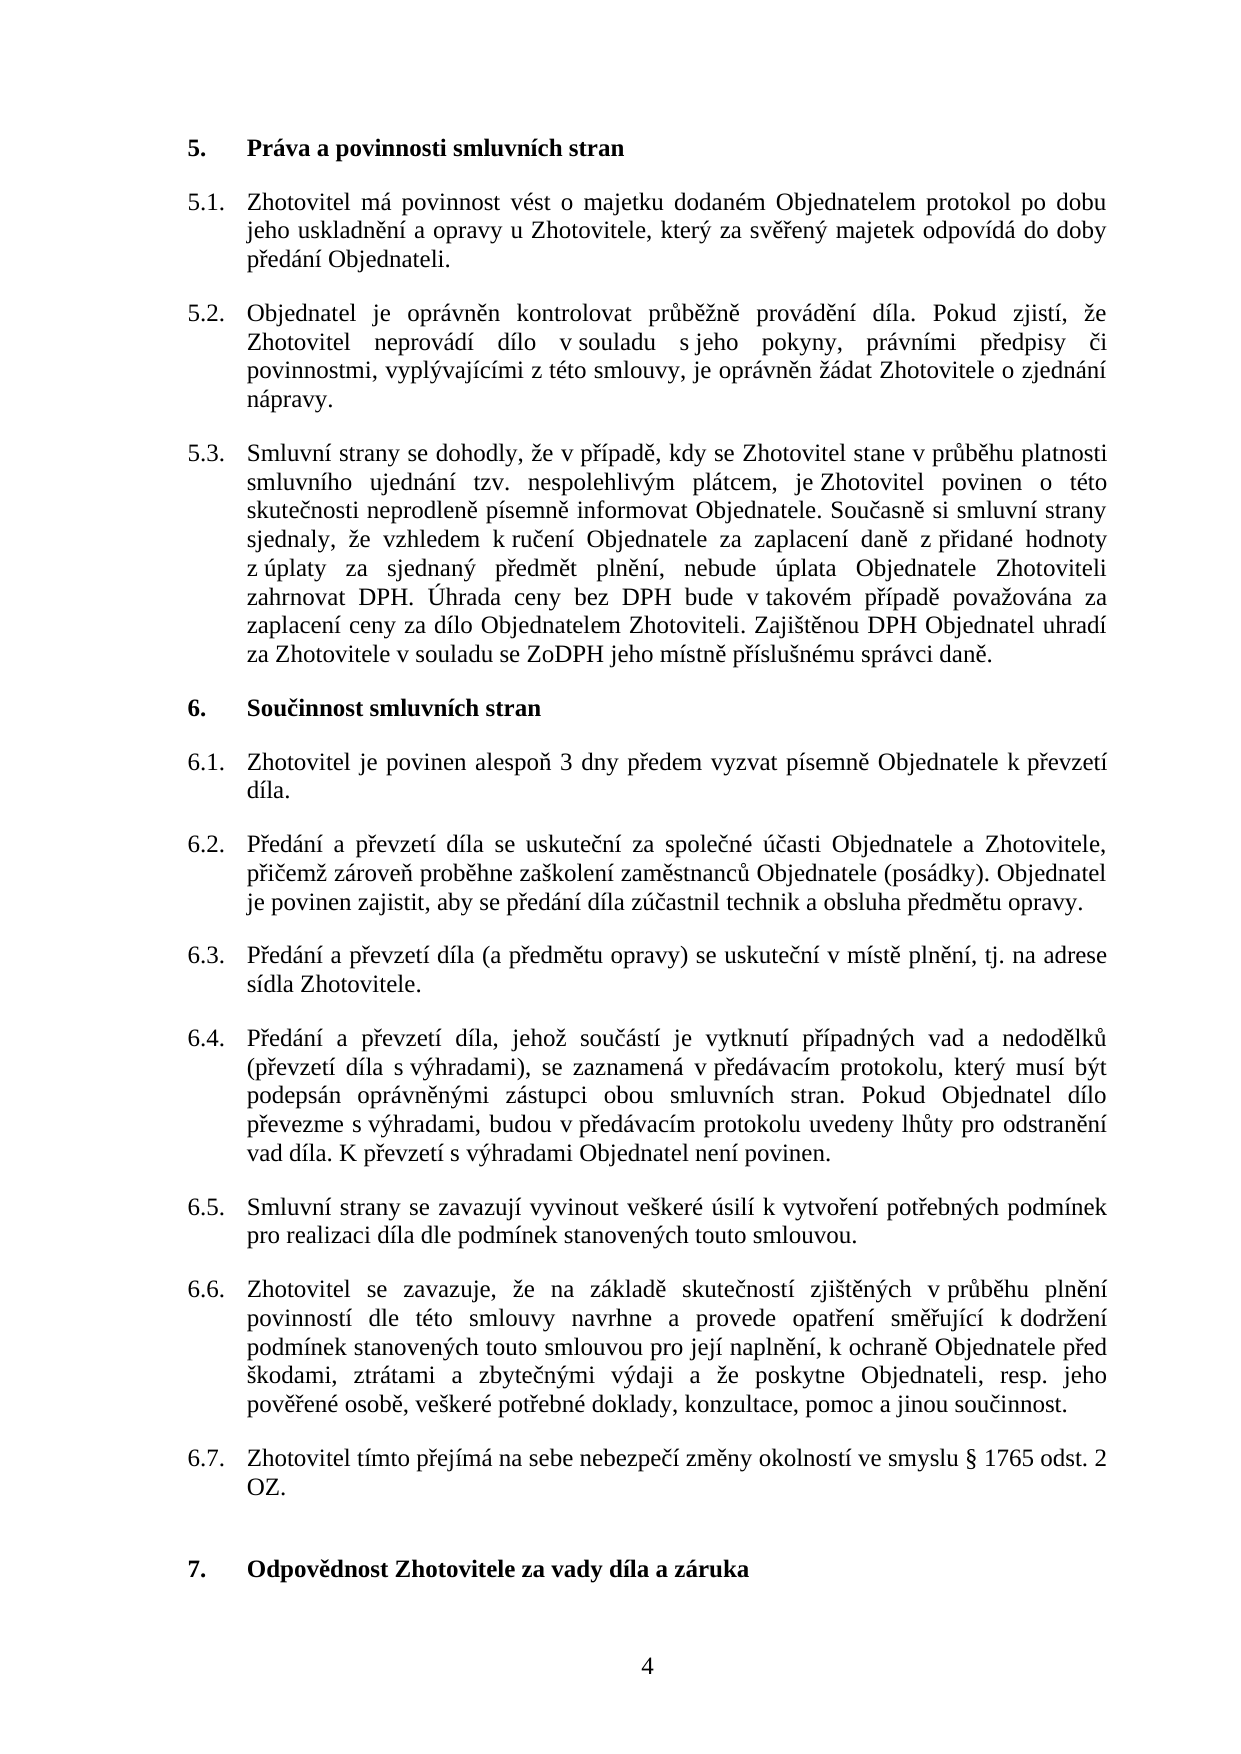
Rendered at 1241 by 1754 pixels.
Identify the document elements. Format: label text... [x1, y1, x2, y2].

subtitle Smluvní strany se dohodly, že v případě, kdy se Zhotovitel stane v průběhu platnosti smluvního ujednání tzv. nespolehlivým plátcem, je Zhotovitel povinen o této skutečnosti neprodleně písemně informovat Objednatele. Současně si smluvní strany sjednaly, že vzhledem k ručení Objednatele za zaplacení daně z přidané hodnoty z úplaty za sjednaný předmět plnění, nebude úplata Objednatele Zhotoviteli zahrnovat DPH. Úhrada ceny bez DPH bude v takovém případě považována za zaplacení ceny za dílo Objednatelem Zhotoviteli. Zajištěnou DPH Objednatel uhradí za Zhotovitele v souladu se ZoDPH jeho místně příslušnému správci daně. [187, 438, 1107, 668]
subtitle Zhotovitel se zavazuje, že na základě skutečností zjištěných v průběhu plnění povinností dle této smlouvy navrhne a provede opatření směřující k dodržení podmínek stanovených touto smlouvou pro její naplnění, k ochraně Objednatele před škodami, ztrátami a zbytečnými výdaji a že poskytne Objednateli, resp. jeho pověřené osobě, veškeré potřebné doklady, konzultace, pomoc a jinou součinnost. [187, 1274, 1107, 1418]
subtitle Zhotovitel tímto přejímá na sebe nebezpečí změny okolností ve smyslu § 1765 odst. 2 OZ. [187, 1443, 1107, 1500]
subtitle Odpovědnost Zhotovitele za vady díla a záruka [187, 1554, 1107, 1583]
subtitle Součinnost smluvních stran [187, 693, 1107, 722]
subtitle Práva a povinnosti smluvních stran [187, 133, 1107, 162]
subtitle Smluvní strany se zavazují vyvinout veškeré úsilí k vytvoření potřebných podmínek pro realizaci díla dle podmínek stanovených touto smlouvou. [187, 1192, 1107, 1249]
subtitle Zhotovitel má povinnost vést o majetku dodaném Objednatelem protokol po dobu jeho uskladnění a opravy u Zhotovitele, který za svěřený majetek odpovídá do doby předání Objednateli. [187, 187, 1107, 273]
subtitle Předání a převzetí díla (a předmětu opravy) se uskuteční v místě plnění, tj. na adrese sídla Zhotovitele. [187, 940, 1107, 998]
subtitle Předání a převzetí díla se uskuteční za společné účasti Objednatele a Zhotovitele, přičemž zároveň proběhne zaškolení zaměstnanců Objednatele (posádky). Objednatel je povinen zajistit, aby se předání díla zúčastnil technik a obsluha předmětu opravy. [187, 829, 1107, 915]
subtitle Zhotovitel je povinen alespoň 3 dny předem vyzvat písemně Objednatele k převzetí díla. [187, 747, 1107, 804]
subtitle Předání a převzetí díla, jehož součástí je vytknutí případných vad a nedodělků (převzetí díla s výhradami), se zaznamená v předávacím protokolu, který musí být podepsán oprávněnými zástupci obou smluvních stran. Pokud Objednatel dílo převezme s výhradami, budou v předávacím protokolu uvedeny lhůty pro odstranění vad díla. K převzetí s výhradami Objednatel není povinen. [187, 1023, 1107, 1167]
subtitle Objednatel je oprávněn kontrolovat průběžně provádění díla. Pokud zjistí, že Zhotovitel neprovádí dílo v souladu s jeho pokyny, právními předpisy či povinnostmi, vyplývajícími z této smlouvy, je oprávněn žádat Zhotovitele o zjednání nápravy. [187, 298, 1107, 413]
